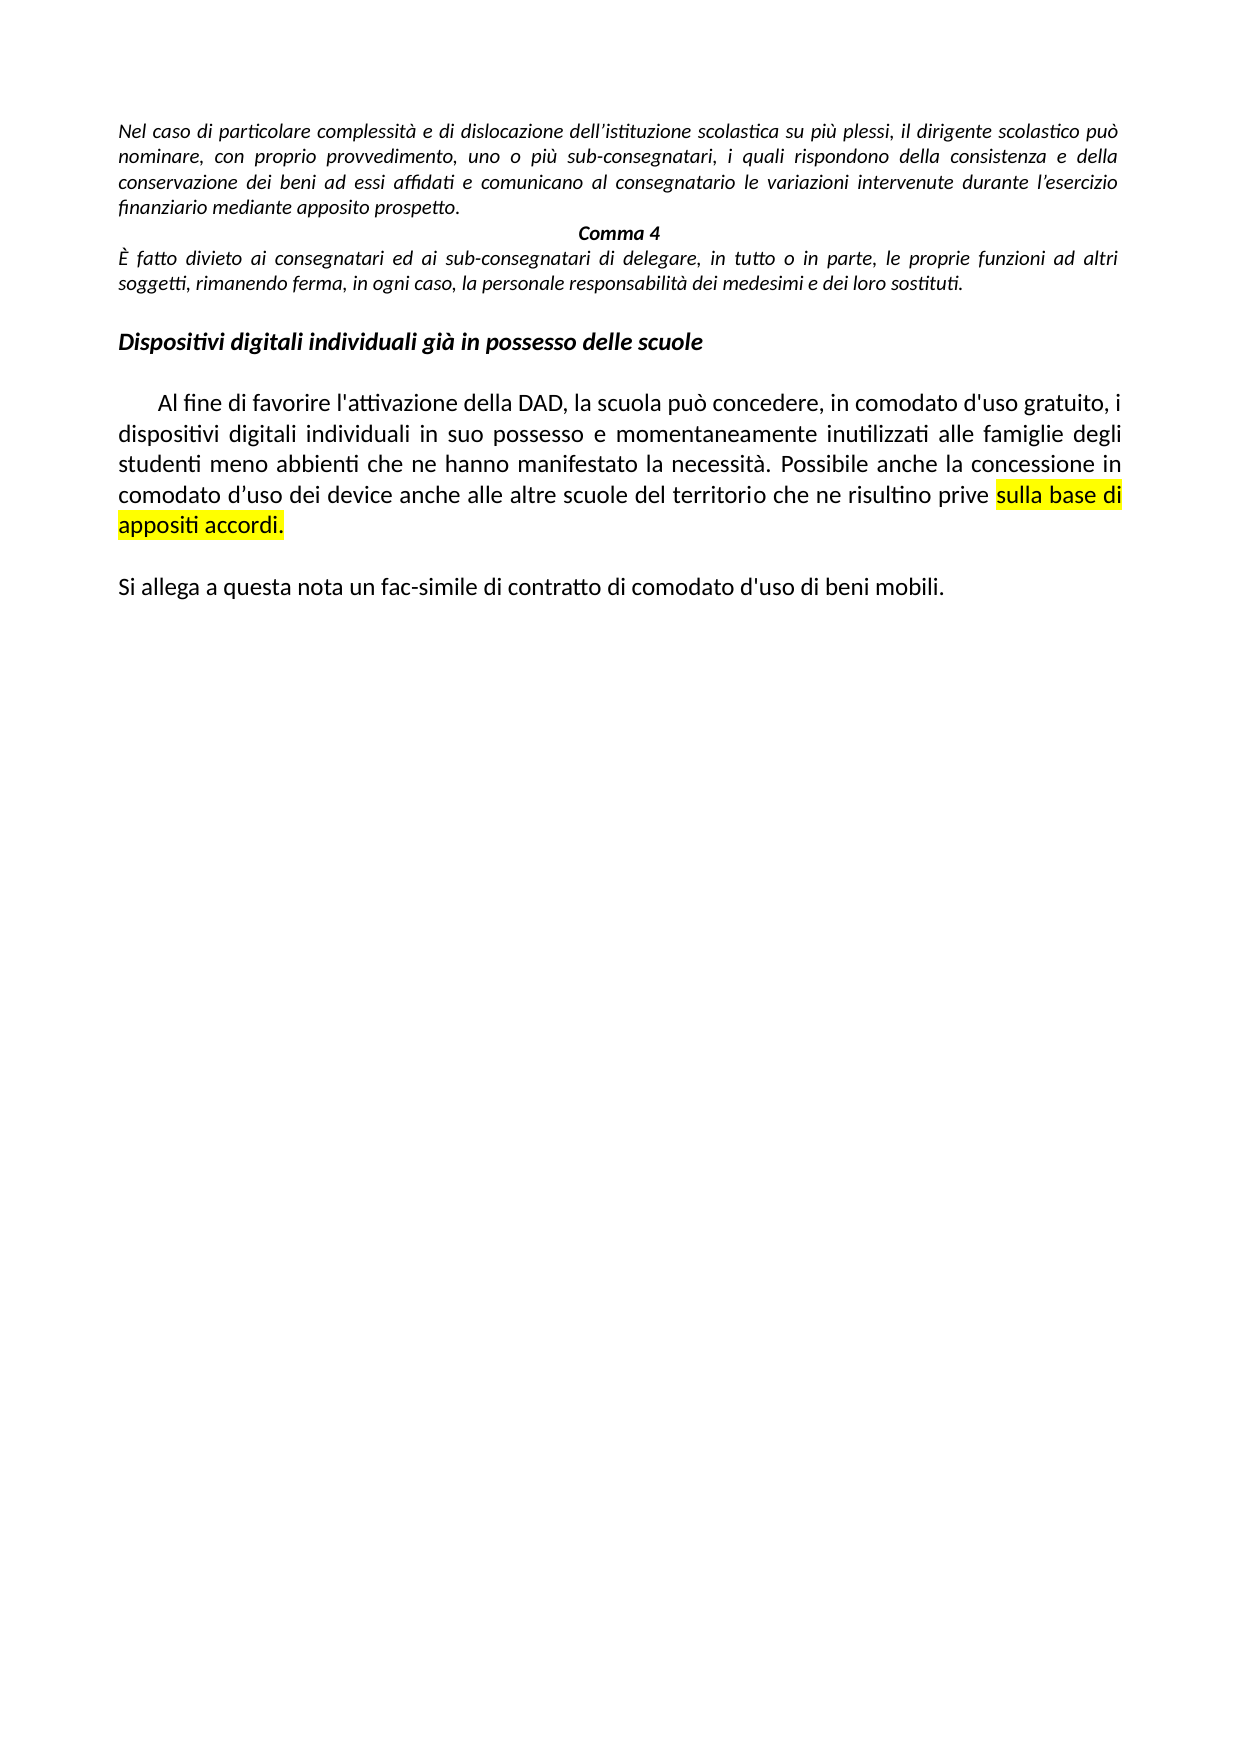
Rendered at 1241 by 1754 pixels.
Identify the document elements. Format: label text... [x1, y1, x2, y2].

text Dispositivi digitali individuali già in possesso delle scuole [118, 327, 1122, 357]
text Si allega a questa nota un fac-simile di contratto di comodato d'uso di beni mobili. [118, 571, 1122, 601]
text È fatto divieto ai consegnatari ed ai sub-consegnatari di delegare, in tutto o in parte, le proprie funzioni ad altri soggetti, rimanendo ferma, in ogni caso, la personale responsabilità dei medesimi e dei loro sostituti. [118, 245, 1122, 296]
text Nel caso di particolare complessità e di dislocazione dell’istituzione scolastica su più plessi, il dirigente scolastico può nominare, con proprio provvedimento, uno o più sub-consegnatari, i quali rispondono della consistenza e della conservazione dei beni ad essi affidati e comunicano al consegnatario le variazioni intervenute durante l’esercizio finanziario mediante apposito prospetto. [118, 118, 1122, 220]
text Al fine di favorire l'attivazione della DAD, la scuola può concedere, in comodato d'uso gratuito, i dispositivi digitali individuali in suo possesso e momentaneamente inutilizzati alle famiglie degli studenti meno abbienti che ne hanno manifestato la necessità. Possibile anche la concessione in comodato d’uso dei device anche alle altre scuole del territorio che ne risultino prive sulla base di appositi accordi. [118, 388, 1122, 540]
text Comma 4 [118, 220, 1122, 245]
